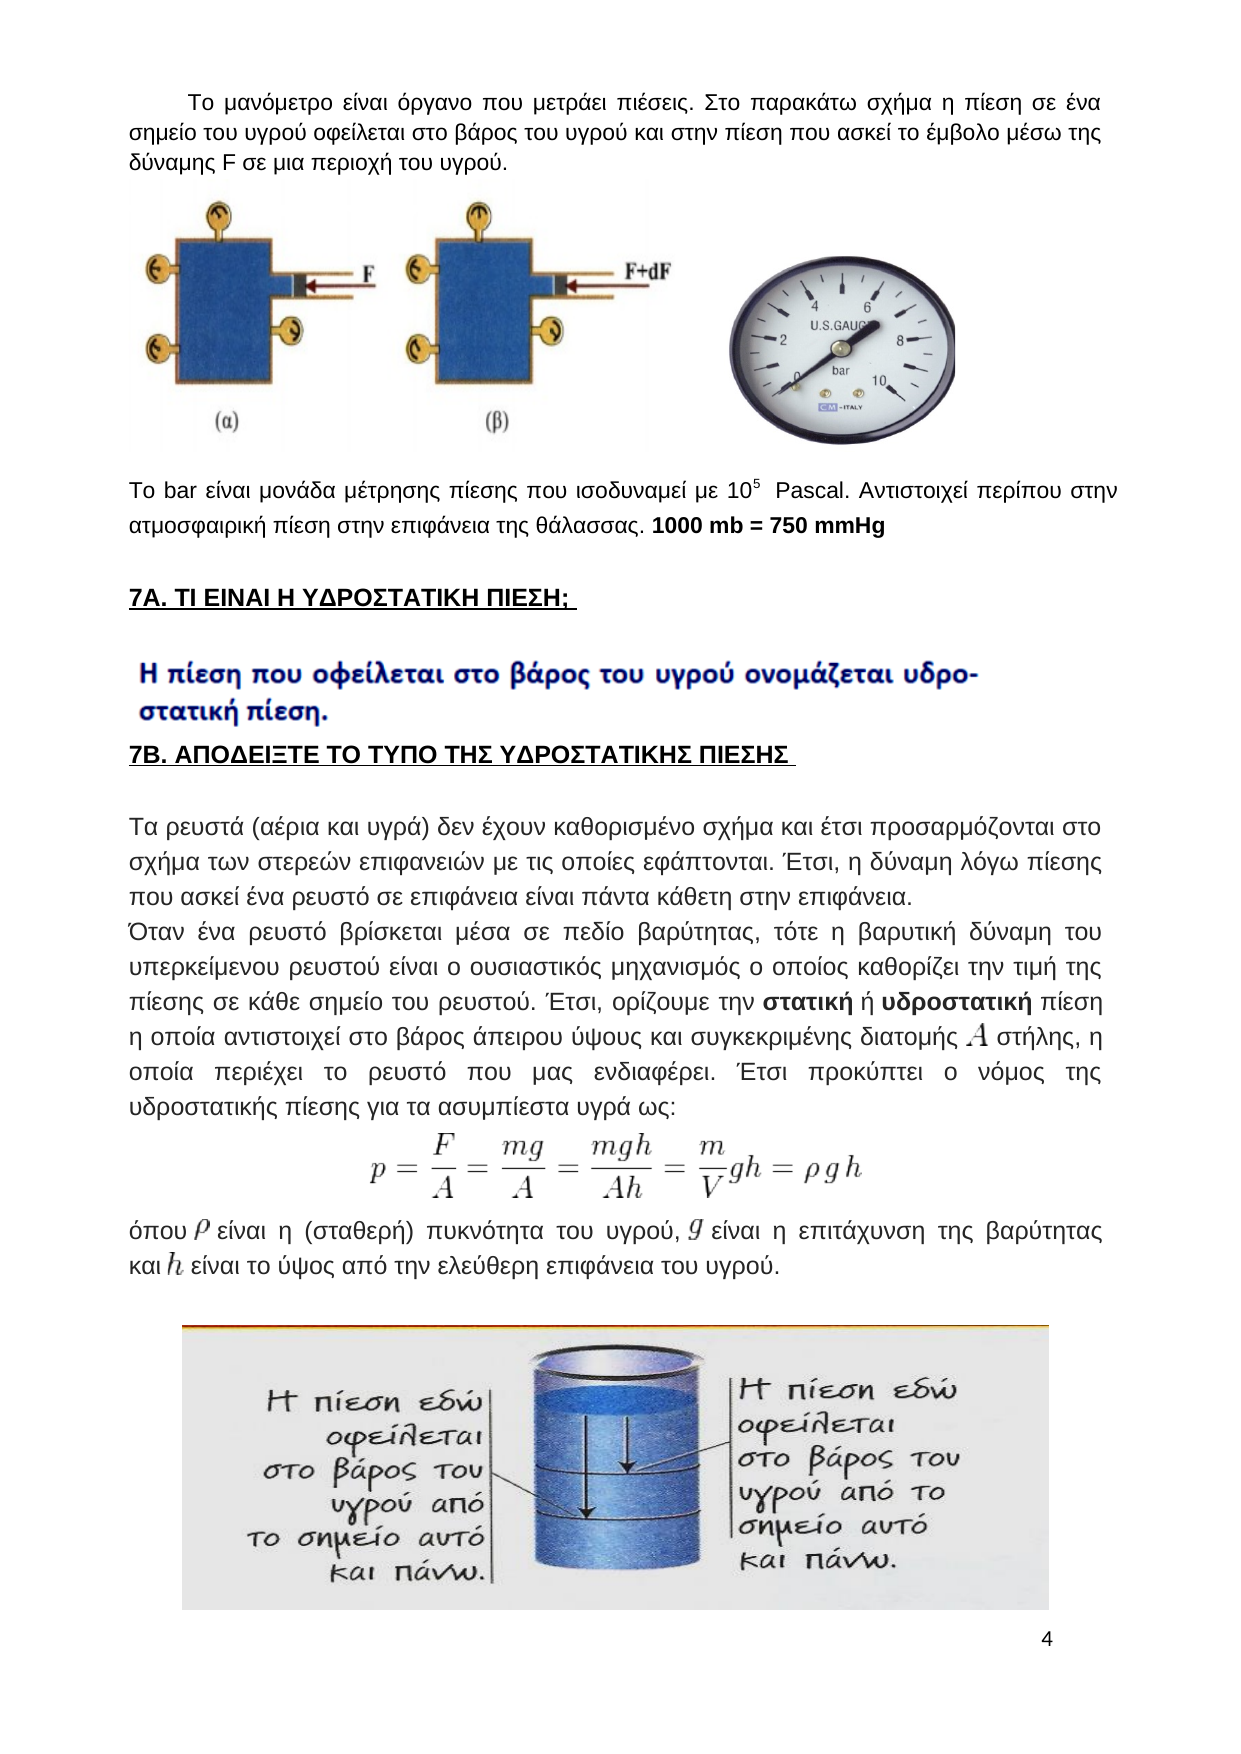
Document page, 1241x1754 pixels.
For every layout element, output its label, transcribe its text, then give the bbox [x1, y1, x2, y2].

picture [369, 1133, 862, 1198]
picture [194, 1219, 210, 1240]
text Τα ρευστά (αέρια και υγρά) δεν έχουν καθορισμένο σχήμα και έτσι προσαρμόζονται στο σχήμα των στερεών επιφανειών με τις οποίες εφάπτονται. Έτσι, η δύναμη λόγω πίεσης που ασκεί ένα ρευστό σε επιφάνεια είναι πάντα κάθετη στην επιφάνεια. [128, 806, 1103, 911]
text Όταν ένα ρευστό βρίσκεται μέσα σε πεδίο βαρύτητας, τότε η βαρυτική δύναμη του υπερκείμενου ρευστού είναι ο ουσιαστικός μηχανισμός ο οποίος καθορίζει την τιμή της πίεσης σε κάθε σημείο του ρευστού. Έτσι, ορίζουμε την στατική ή υδροστατική πίεση η οποία αντιστοιχεί στο βάρος άπειρου ύψους και συγκεκριμένης διατομής στήλης, η οποία περιέχει το ρευστό που μας ενδιαφέρει. Έτσι προκύπτει ο νόμος της υδροστατικής πίεσης για τα ασυμπίεστα υγρά ως: [128, 911, 1103, 1121]
text 7Β. ΑΠΟΔΕΙΞΤΕ ΤΟ ΤΥΠΟ ΤΗΣ ΥΔΡΟΣΤΑΤΙΚΗΣ ΠΙΕΣΗΣ [128, 740, 1103, 768]
text Το μανόμετρο είναι όργανο που μετράει πιέσεις. Στο παρακάτω σχήμα η πίεση σε ένα σημείο του υγρού οφείλεται στο βάρος του υγρού και στην πίεση που ασκεί το έμβολο μέσω της δύναμης F σε μια περιοχή του υγρού. [128, 89, 1103, 175]
text όπου είναι η (σταθερή) πυκνότητα του υγρού, είναι η επιτάχυνση της βαρύτητας και είναι το ύψος από την ελεύθερη επιφάνεια του υγρού. [128, 1210, 1103, 1280]
picture [128, 179, 676, 452]
picture [182, 1325, 1049, 1610]
picture [167, 1252, 184, 1275]
text 7Α. ΤΙ ΕΙΝΑΙ Η ΥΔΡΟΣΤΑΤΙΚΗ ΠΙΕΣΗ; [128, 583, 1103, 612]
picture [723, 246, 956, 452]
picture [966, 1023, 990, 1046]
picture [688, 1219, 704, 1240]
text Το bar είναι μονάδα μέτρησης πίεσης που ισοδυναμεί με 105 Pascal. Αντιστοιχεί περίπου στην ατμοσφαιρική πίεση στην επιφάνεια της θάλασσας. 1000 mb = 750 mmHg [128, 468, 1118, 538]
